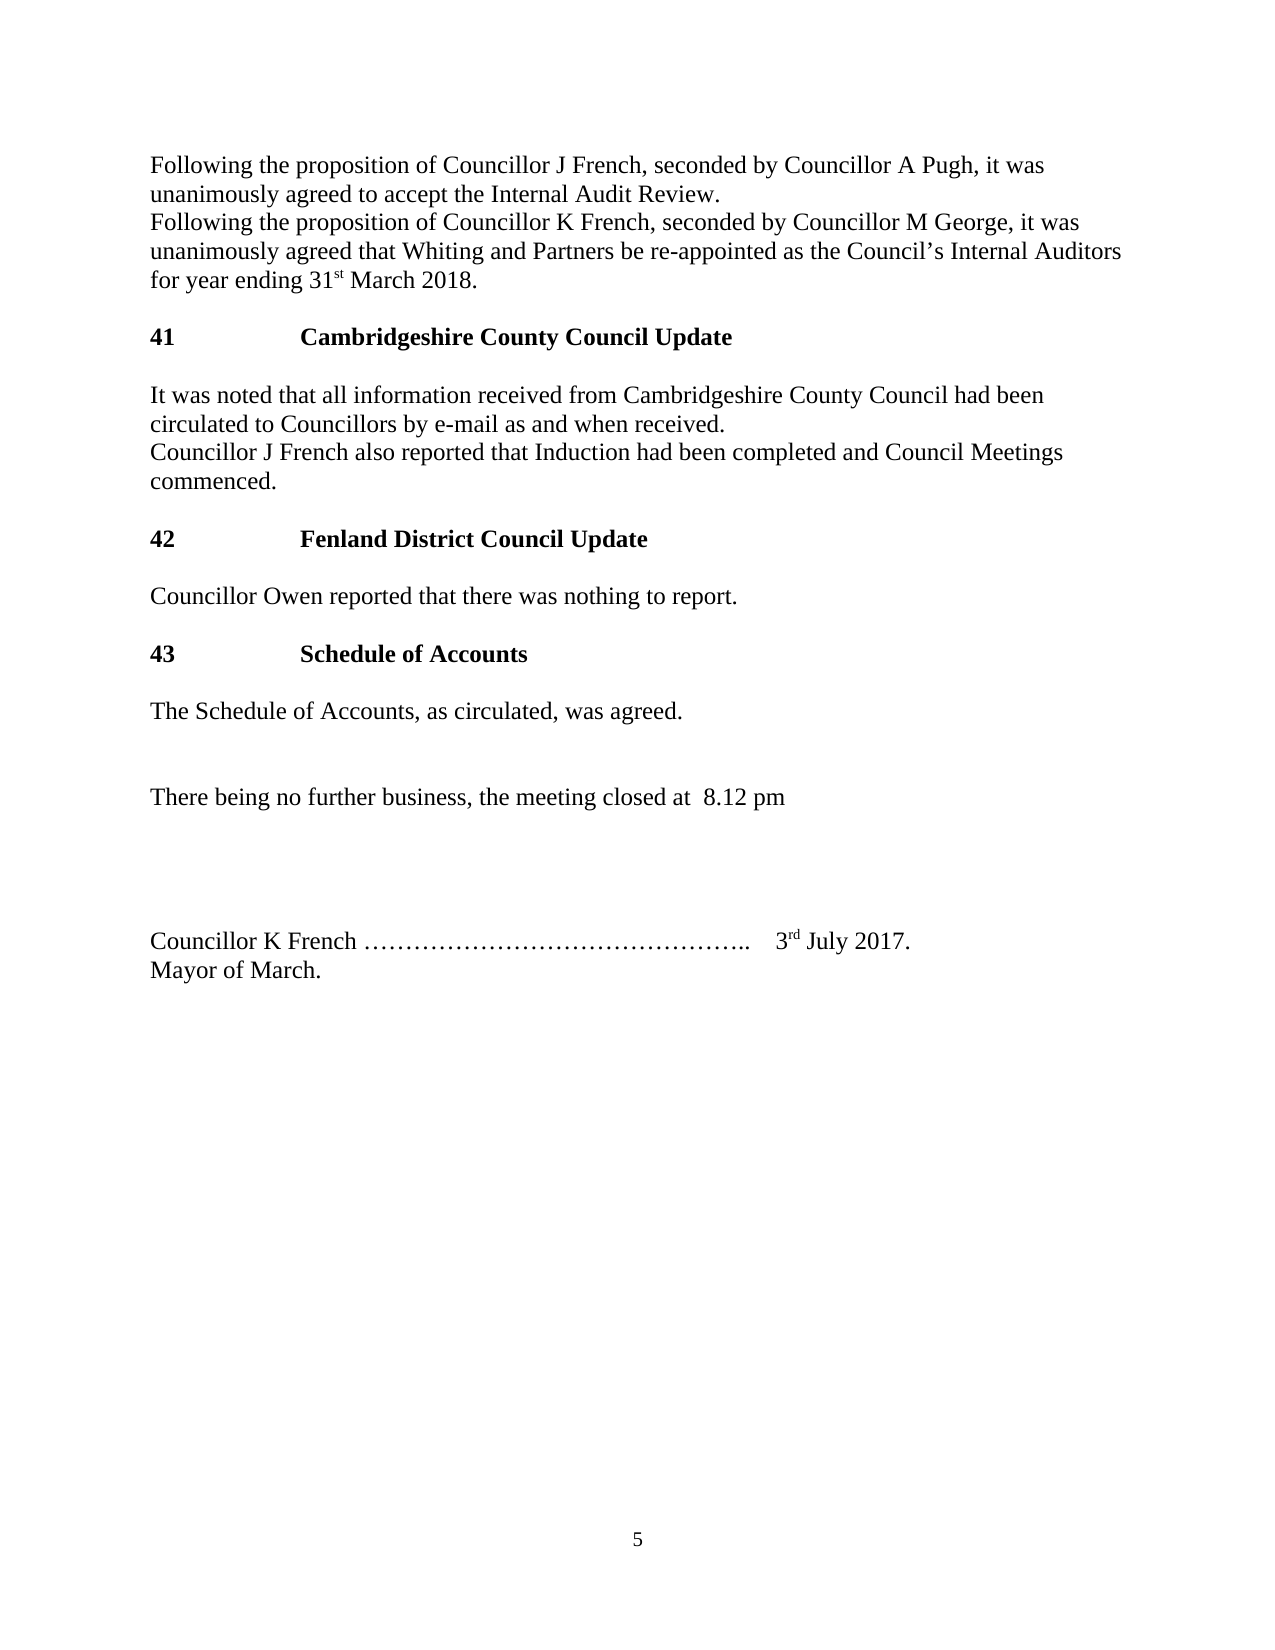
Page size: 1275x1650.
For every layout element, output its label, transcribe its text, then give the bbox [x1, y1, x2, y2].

text The Schedule of Accounts, as circulated, was agreed. [150, 696, 1125, 725]
text Following the proposition of Councillor J French, seconded by Councillor A Pugh, it was unanimously agreed to accept the Internal Audit Review. [150, 150, 1125, 207]
text Councillor K French ……………………………………….. 3rd July 2017. [150, 926, 1125, 955]
text 42 Fenland District Council Update [150, 524, 1125, 552]
text Councillor J French also reported that Induction had been completed and Council Meetings commenced. [150, 437, 1125, 495]
text Councillor Owen reported that there was nothing to report. [150, 581, 1125, 610]
text Following the proposition of Councillor K French, seconded by Councillor M George, it was unanimously agreed that Whiting and Partners be re-appointed as the Council’s Internal Auditors for year ending 31st March 2018. [150, 207, 1125, 294]
text 41 Cambridgeshire County Council Update [150, 322, 1125, 351]
text 43 Schedule of Accounts [150, 639, 1125, 667]
text It was noted that all information received from Cambridgeshire County Council had been circulated to Councillors by e-mail as and when received. [150, 380, 1125, 437]
text There being no further business, the meeting closed at 8.12 pm [150, 782, 1125, 811]
text Mayor of March. [150, 955, 1125, 984]
